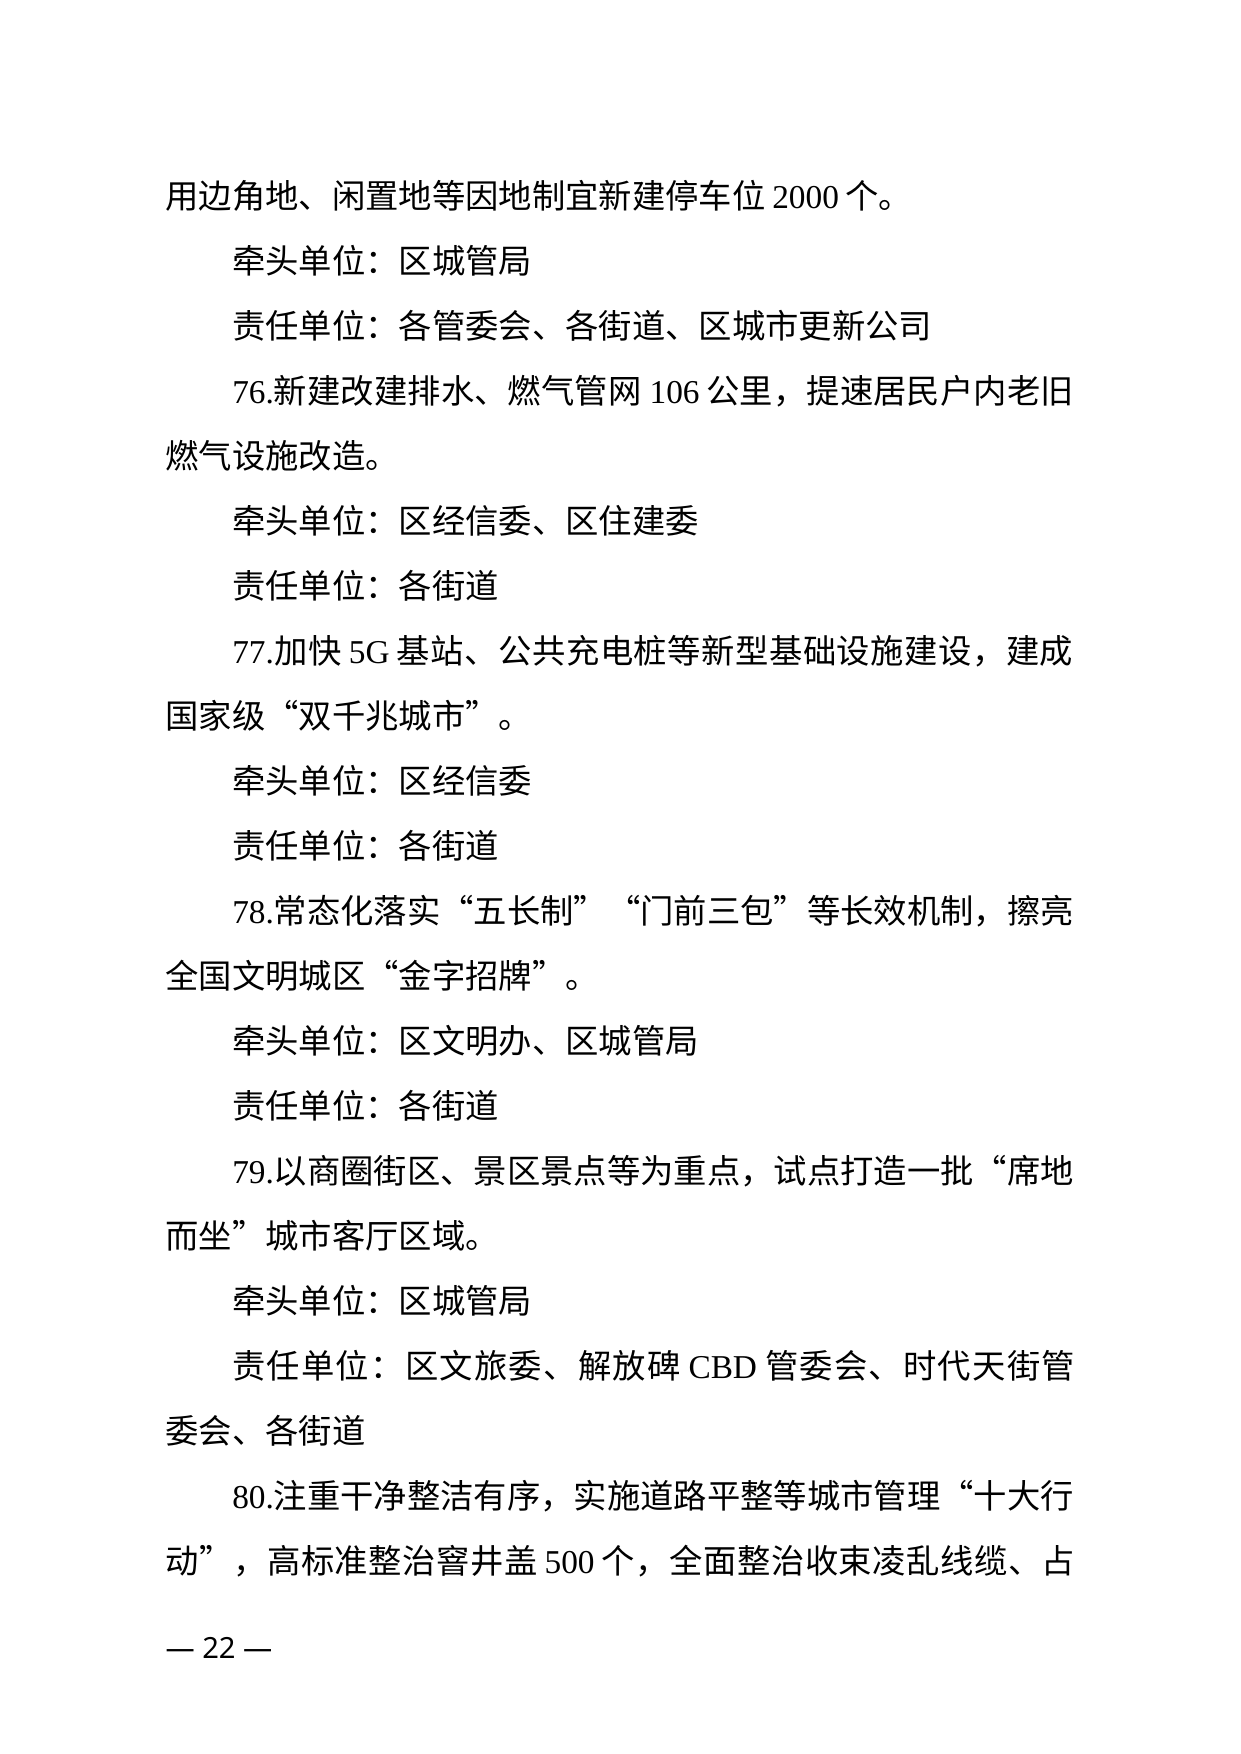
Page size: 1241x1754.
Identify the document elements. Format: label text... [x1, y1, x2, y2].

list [165, 162, 1075, 227]
list 78.常态化落实“五长制”“门前三包”等长效机制，擦亮全国文明城区“金字招牌”。 [165, 877, 1075, 1007]
list 牵头单位：区经信委 [165, 747, 1075, 812]
list 责任单位：区文旅委、解放碑CBD管委会、时代天街管委会、各街道 [165, 1332, 1075, 1462]
list 79.以商圈街区、景区景点等为重点，试点打造一批“席地而坐”城市客厅区域。 [165, 1137, 1075, 1267]
list 牵头单位：区城管局 [165, 1267, 1075, 1332]
list 责任单位：各街道 [165, 1072, 1075, 1137]
list 牵头单位：区城管局 [165, 227, 1075, 292]
list 责任单位：各管委会、各街道、区城市更新公司 [165, 292, 1075, 357]
list 牵头单位：区文明办、区城管局 [165, 1007, 1075, 1072]
list 76.新建改建排水、燃气管网106公里，提速居民户内老旧燃气设施改造。 [165, 357, 1075, 487]
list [165, 1462, 1075, 1592]
list 责任单位：各街道 [165, 812, 1075, 877]
list 牵头单位：区经信委、区住建委 [165, 487, 1075, 552]
list 责任单位：各街道 [165, 552, 1075, 617]
list 77.加快5G基站、公共充电桩等新型基础设施建设，建成国家级“双千兆城市”。 [165, 617, 1075, 747]
